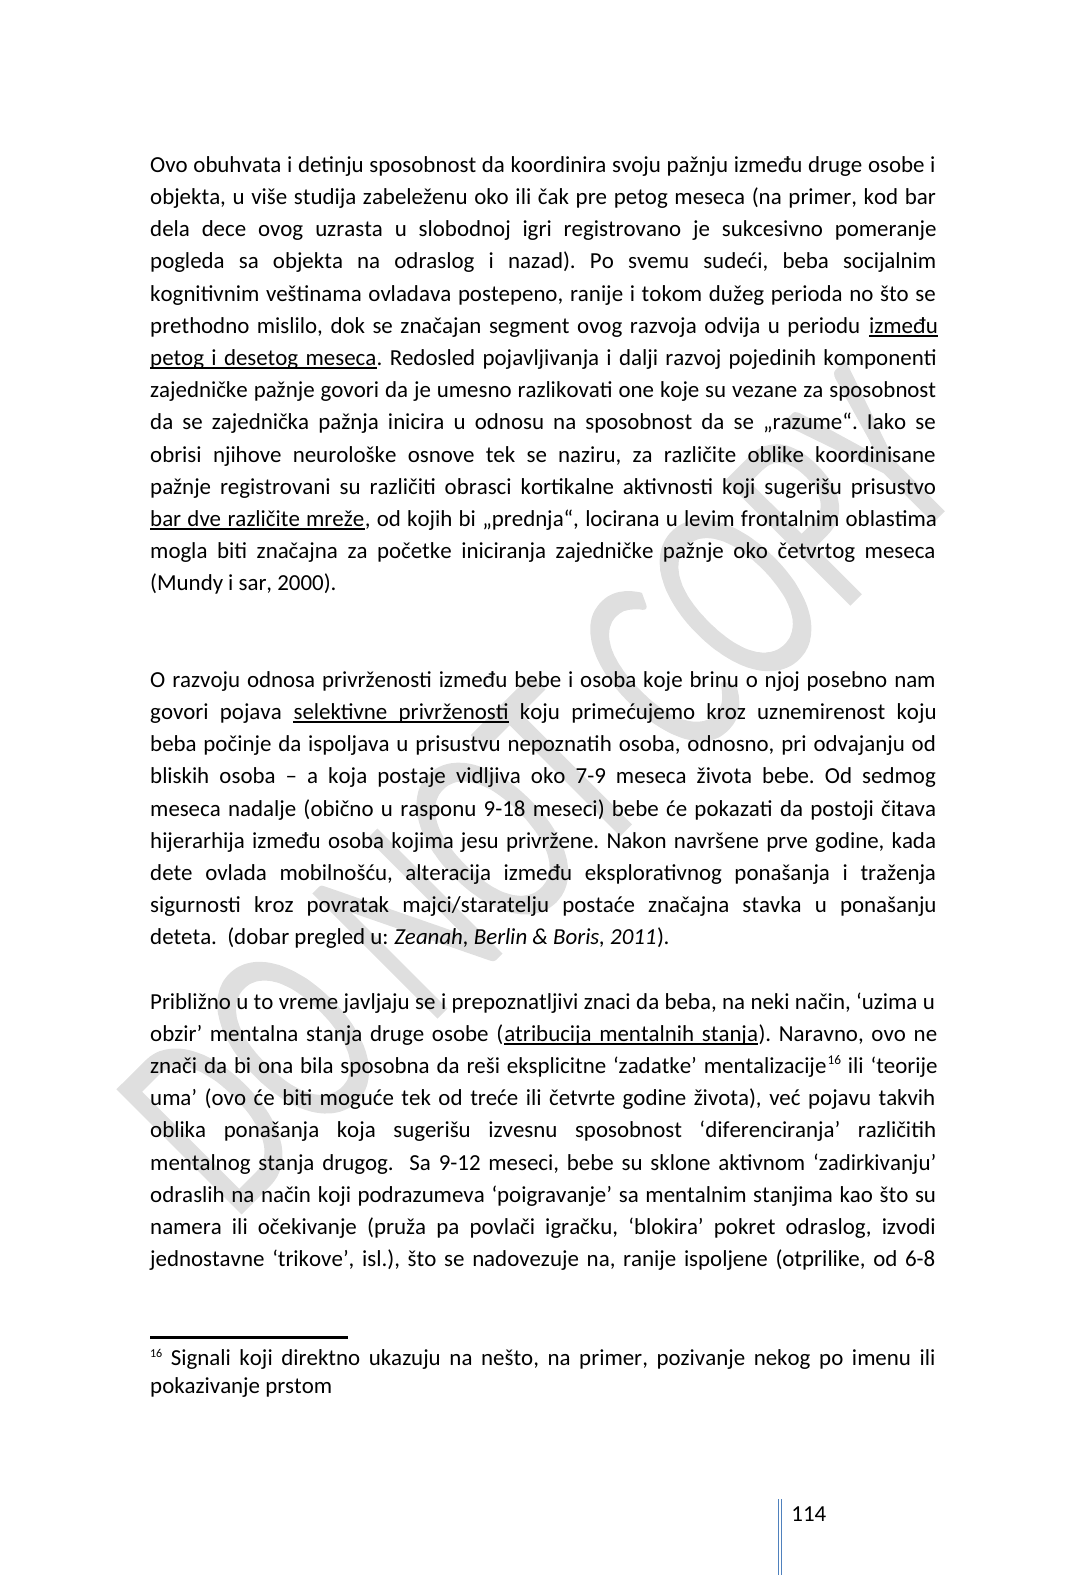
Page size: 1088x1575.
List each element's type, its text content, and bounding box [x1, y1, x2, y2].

text O razvoju odnosa privrženosti između bebe i osoba koje brinu o njoj posebno nam govori pojava selektivne privrženosti koju primećujemo kroz uznemirenost koju beba počinje da ispoljava u prisustvu nepoznatih osoba, odnosno, pri odvajanju od bliskih osoba – a koja postaje vidljiva oko 7-9 meseca života bebe. Od sedmog meseca nadalje (obično u rasponu 9-18 meseci) bebe će pokazati da postoji čitava hijerarhija između osoba kojima jesu privržene. Nakon navršene prve godine, kada dete ovlada mobilnošću, alteracija između eksplorativnog ponašanja i traženja sigurnosti kroz povratak majci/staratelju postaće značajna stavka u ponašanju deteta. (dobar pregled u: Zeanah, Berlin & Boris, 2011). [150, 665, 937, 951]
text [150, 987, 937, 1272]
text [150, 150, 937, 596]
